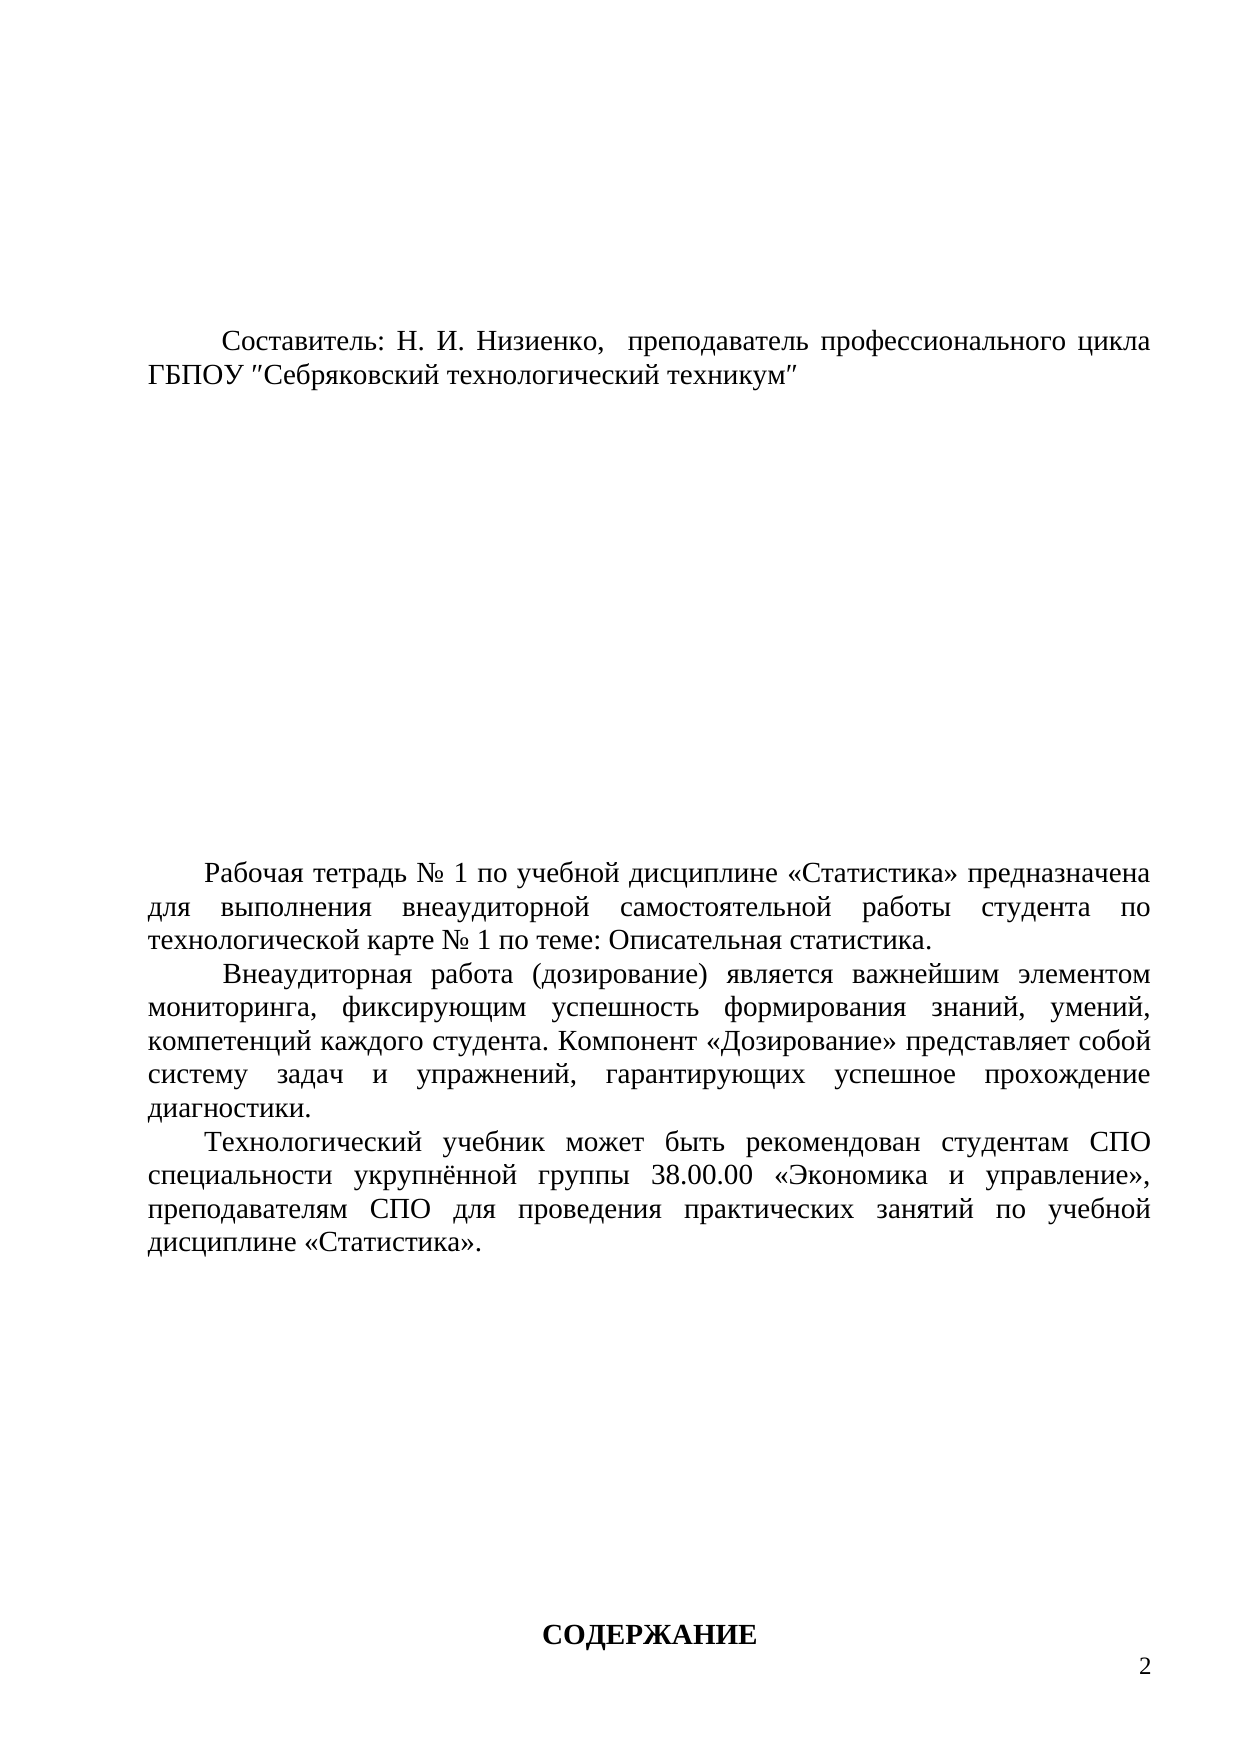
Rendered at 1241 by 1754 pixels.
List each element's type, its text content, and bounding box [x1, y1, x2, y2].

text Внеаудиторная работа (дозирование) является важнейшим элементом мониторинга, фиксирующим успешность формирования знаний, умений, компетенций каждого студента. Компонент «Дозирование» представляет собой систему задач и упражнений, гарантирующих успешное прохождение диагностики. [148, 956, 1152, 1124]
text Технологический учебник может быть рекомендован студентам СПО специальности укрупнённой группы 38.00.00 «Экономика и управление», преподавателям СПО для проведения практических занятий по учебной дисциплине «Статистика». [148, 1124, 1152, 1258]
text Составитель: Н. И. Низиенко, преподаватель профессионального цикла ГБПОУ ″Себряковский технологический техникум″ [148, 323, 1152, 391]
text Рабочая тетрадь № 1 по учебной дисциплине «Статистика» предназначена для выполнения внеаудиторной самостоятельной работы студента по технологической карте № 1 по теме: Описательная статистика. [148, 855, 1152, 956]
text СОДЕРЖАНИЕ [148, 1617, 1152, 1651]
